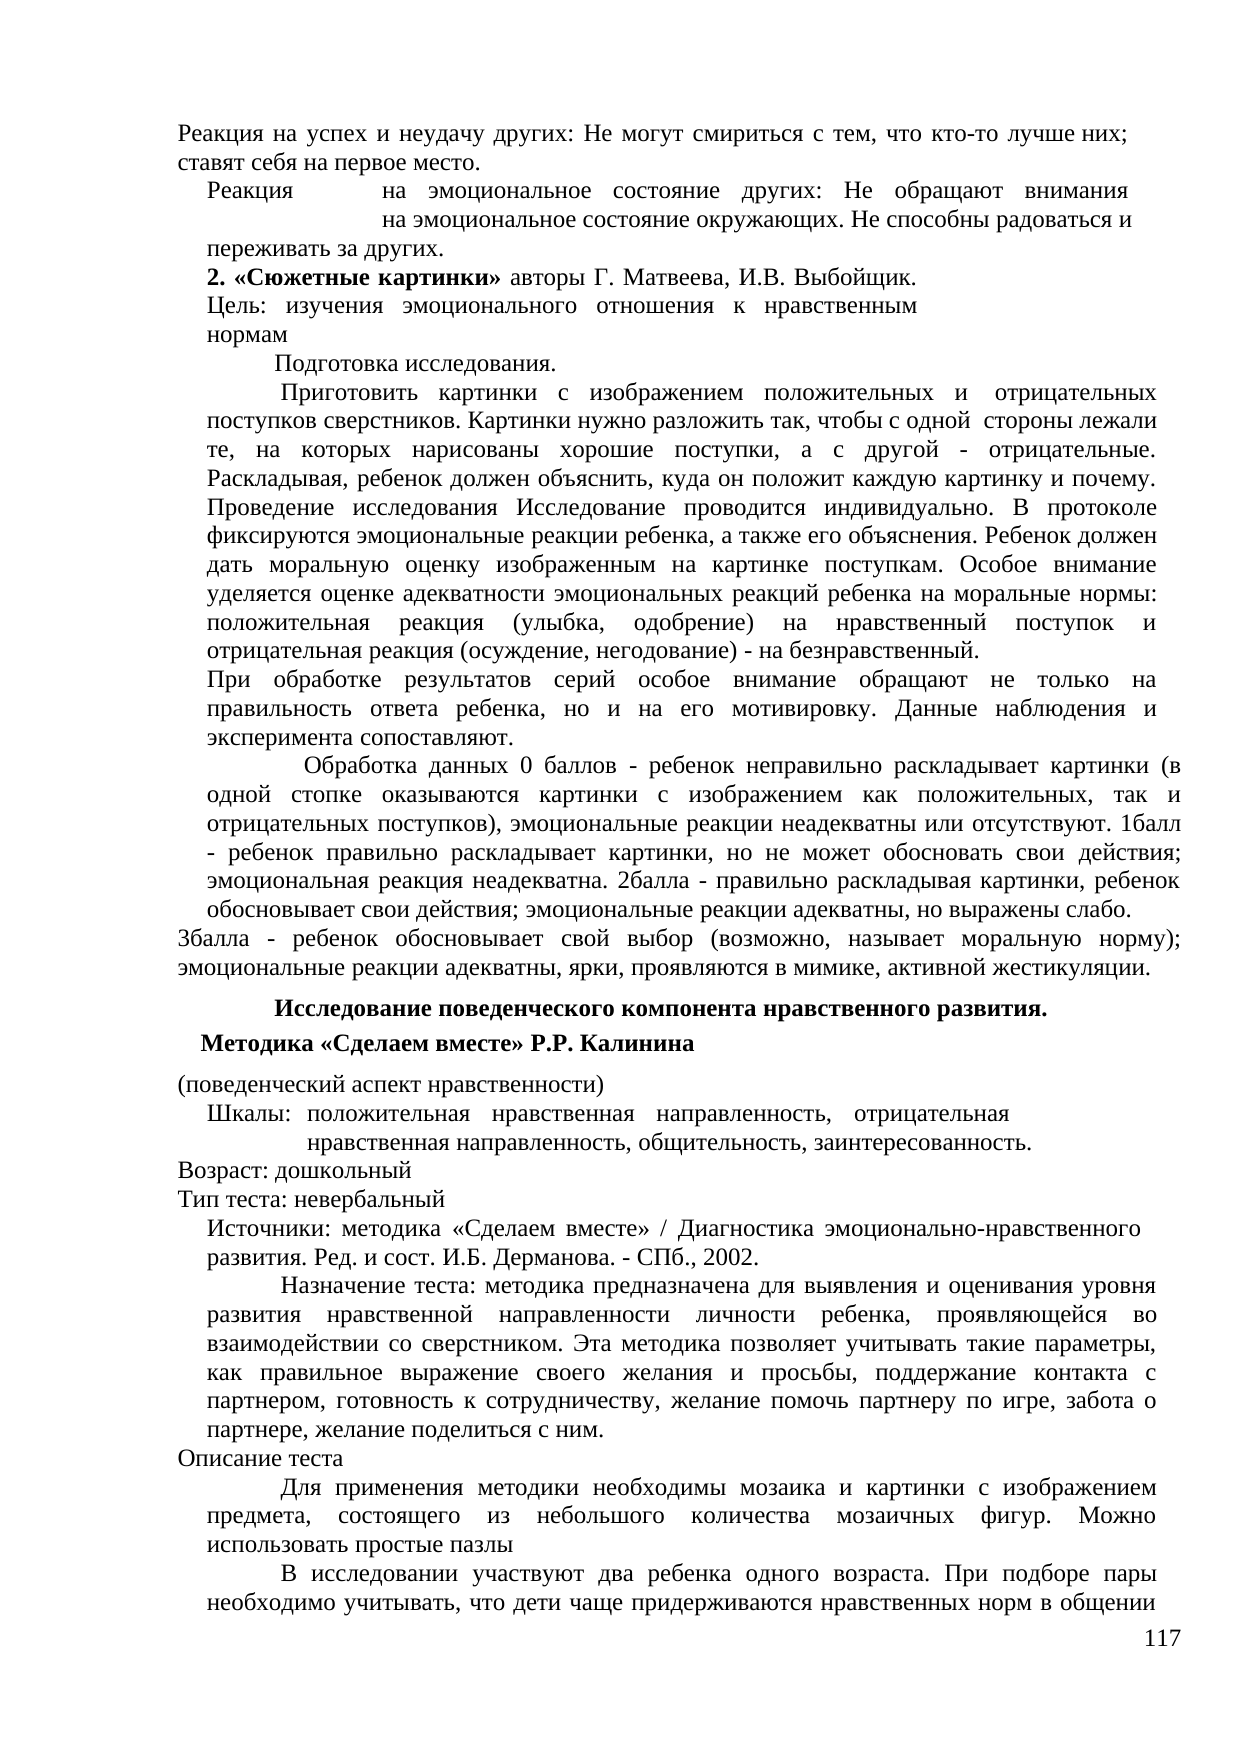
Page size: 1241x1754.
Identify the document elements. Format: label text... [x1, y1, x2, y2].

text Тип теста: невербальный [177, 1184, 1181, 1213]
text 2. «Сюжетные картинки» авторы Г. Матвеева, И.В. Выбойщик. Цель: изучения эмоционального отношения к нравственным нормам [207, 262, 917, 348]
text Обработка данных 0 баллов - ребенок неправильно раскладывает картинки (в одной стопке оказываются картинки с изображением как положительных, так и отрицательных поступков), эмоциональные реакции неадекватны или отсутствуют. 1балл - ребенок правильно раскладывает картинки, но не может обосновать свои действия; эмоциональная реакция неадекватна. 2балла - правильно раскладывая картинки, ребенок обосновывает свои действия; эмоциональные реакции адекватны, но выражены слабо. [207, 751, 1181, 923]
text Назначение теста: методика предназначена для выявления и оценивания уровня развития нравственной направленности личности ребенка, проявляющейся во взаимодействии со сверстником. Эта методика позволяет учитывать такие параметры, как правильное выражение своего желания и просьбы, поддержание контакта с партнером, готовность к сотрудничеству, желание помочь партнеру по игре, забота о партнере, желание поделиться с ним. [207, 1271, 1157, 1443]
text Методика «Сделаем вместе» Р.Р. Калинина [200, 1028, 1181, 1057]
text Реакция на эмоциональное состояние других: Не обращают внимания на эмоциональное состояние окружающих. Не способны радоваться и переживать за других. [207, 176, 1157, 262]
text Подготовка исследования. [274, 348, 1181, 377]
text Приготовить картинки с изображением положительных и отрицательных поступков сверстников. Картинки нужно разложить так, чтобы с одной стороны лежали те, на которых нарисованы хорошие поступки, а с другой - отрицательные. Раскладывая, ребенок должен объяснить, куда он положит каждую картинку и почему. Проведение исследования Исследование проводится индивидуально. В протоколе фиксируются эмоциональные реакции ребенка, а также его объяснения. Ребенок должен дать моральную оценку изображенным на картинке поступкам. Особое внимание уделяется оценке адекватности эмоциональных реакций ребенка на моральные нормы: положительная реакция (улыбка, одобрение) на нравственный поступок и отрицательная реакция (осуждение, негодование) - на безнравственный. [207, 377, 1157, 664]
text Шкалы: положительная нравственная направленность, отрицательная нравственная направленность, общительность, заинтересованность. [207, 1098, 1158, 1156]
text При обработке результатов серий особое внимание обращают не только на правильность ответа ребенка, но и на его мотивировку. Данные наблюдения и эксперимента сопоставляют. [207, 664, 1157, 751]
text Возраст: дошкольный [177, 1156, 1181, 1184]
text Реакция на успех и неудачу других: Не могут смириться с тем, что кто-то лучше них; ставят себя на первое место. [177, 118, 1181, 176]
text (поведенческий аспект нравственности) [177, 1069, 1181, 1098]
text Описание теста [177, 1443, 1181, 1472]
text 3балла - ребенок обосновывает свой выбор (возможно, называет моральную норму); эмоциональные реакции адекватны, ярки, проявляются в мимике, активной жестикуляции. [177, 923, 1181, 981]
text Для применения методики необходимы мозаика и картинки с изображением предмета, состоящего из небольшого количества мозаичных фигур. Можно использовать простые пазлы [207, 1472, 1157, 1558]
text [207, 1558, 1157, 1616]
text Источники: методика «Сделаем вместе» / Диагностика эмоционально-нравственного развития. Ред. и сост. И.Б. Дерманова. - СПб., 2002. [207, 1213, 1165, 1271]
subtitle Исследование поведенческого компонента нравственного развития. [274, 993, 1181, 1022]
